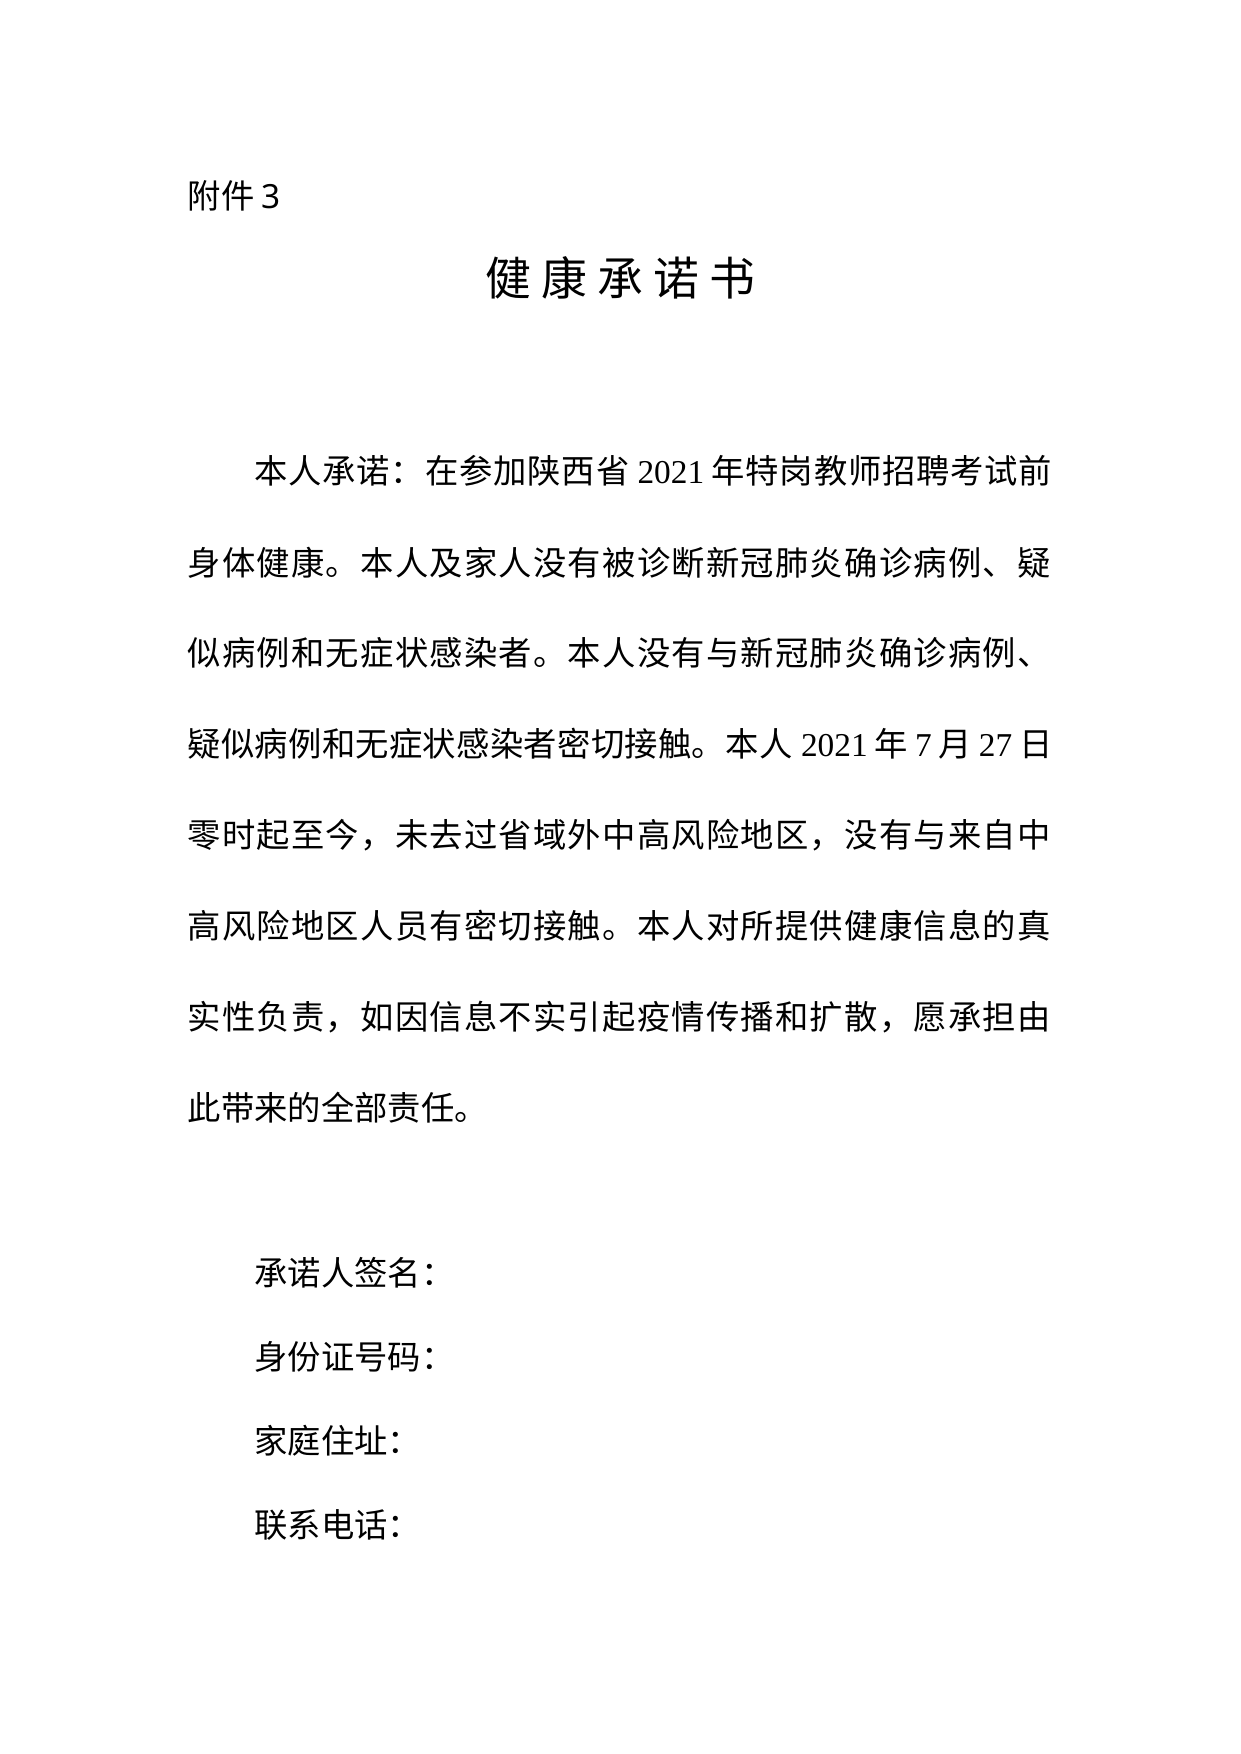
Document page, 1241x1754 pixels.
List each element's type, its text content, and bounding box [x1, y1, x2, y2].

text 本人承诺：在参加陕西省2021年特岗教师招聘考试前身体健康。本人及家人没有被诊断新冠肺炎确诊病例、疑似病例和无症状感染者。本人没有与新冠肺炎确诊病例、疑似病例和无症状感染者密切接触。本人2021年7月27日零时起至今，未去过省域外中高风险地区，没有与来自中高风险地区人员有密切接触。本人对所提供健康信息的真实性负责，如因信息不实引起疫情传播和扩散，愿承担由此带来的全部责任。 [187, 437, 1053, 1138]
text 家庭住址： [187, 1407, 1053, 1472]
text 身份证号码： [187, 1322, 1053, 1387]
text 承诺人签名： [187, 1238, 1053, 1303]
text 健 康 承 诺 书 [187, 227, 1053, 324]
text 联系电话： [187, 1491, 1053, 1556]
text 附件3 [187, 162, 1053, 227]
